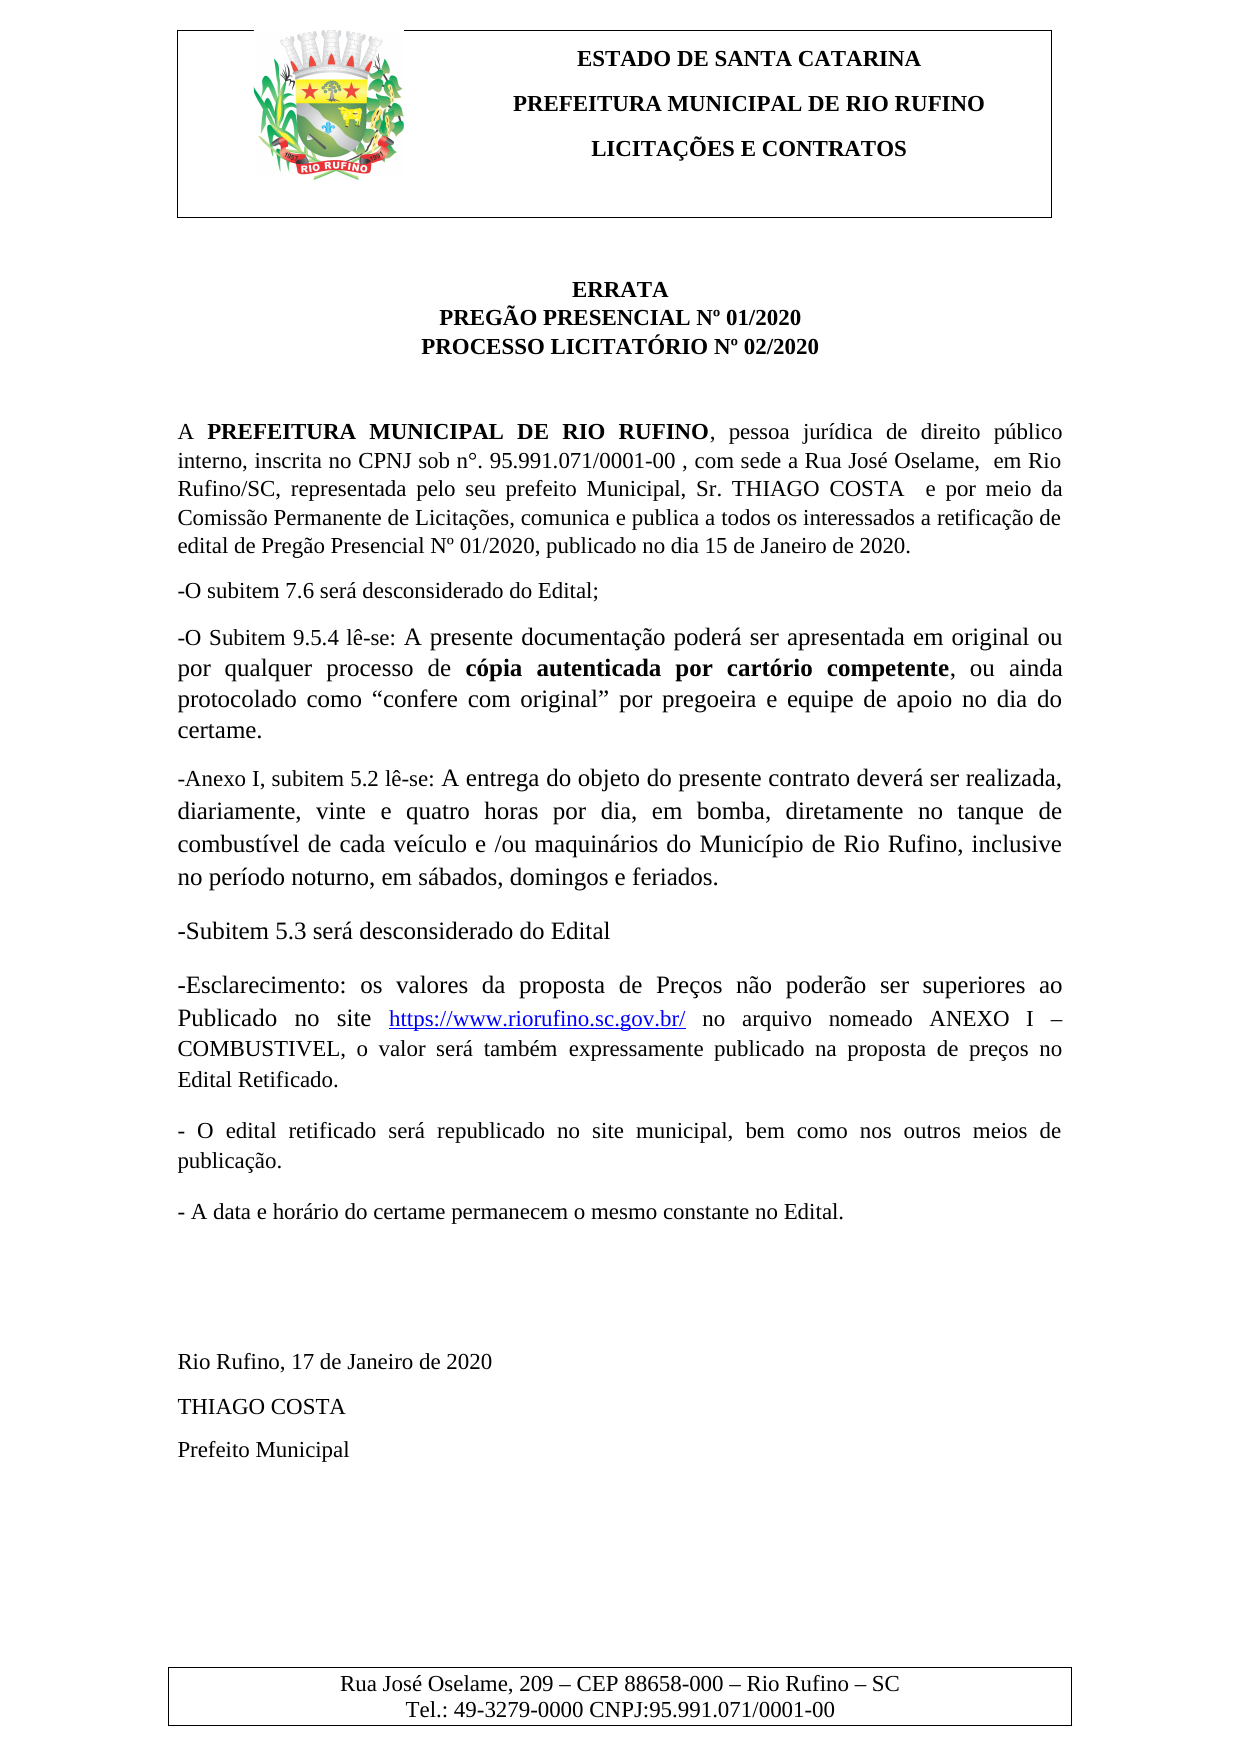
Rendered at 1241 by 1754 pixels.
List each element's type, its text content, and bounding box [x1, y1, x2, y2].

text -Subitem 5.3 será desconsiderado do Edital [177, 916, 1063, 945]
text ERRATA [177, 276, 1063, 302]
text PREGÃO PRESENCIAL Nº 01/2020 [177, 304, 1063, 331]
text -Anexo I, subitem 5.2 lê-se: A entrega do objeto do presente contrato deverá ser realizada, diariamente, vinte e quatro horas por dia, em bomba, diretamente no tanque de combustível de cada veículo e /ou maquinários do Município de Rio Rufino, inclusive no período noturno, em sábados, domingos e feriados. [177, 763, 1063, 891]
text Prefeito Municipal [177, 1436, 1063, 1462]
text -Esclarecimento: os valores da proposta de Preços não poderão ser superiores ao Publicado no site https://www.riorufino.sc.gov.br/ no arquivo nomeado ANEXO I – COMBUSTIVEL, o valor será também expressamente publicado na proposta de preços no Edital Retificado. [177, 970, 1063, 1092]
text -O Subitem 9.5.4 lê-se: A presente documentação poderá ser apresentada em original ou por qualquer processo de cópia autenticada por cartório competente, ou ainda protocolado como “confere com original” por pregoeira e equipe de apoio no dia do certame. [177, 622, 1063, 744]
text THIAGO COSTA [177, 1393, 1063, 1419]
text Rio Rufino, 17 de Janeiro de 2020 [177, 1348, 1063, 1374]
text - A data e horário do certame permanecem o mesmo constante no Edital. [177, 1198, 1063, 1224]
text PROCESSO LICITATÓRIO Nº 02/2020 [177, 333, 1063, 359]
picture [253, 30, 404, 180]
text A PREFEITURA MUNICIPAL DE RIO RUFINO, pessoa jurídica de direito público interno, inscrita no CPNJ sob n°. 95.991.071/0001-00 , com sede a Rua José Oselame, em Rio Rufino/SC, representada pelo seu prefeito Municipal, Sr. THIAGO COSTA e por meio da Comissão Permanente de Licitações, comunica e publica a todos os interessados a retificação de edital de Pregão Presencial Nº 01/2020, publicado no dia 15 de Janeiro de 2020. [177, 418, 1063, 558]
text -O subitem 7.6 será desconsiderado do Edital; [177, 577, 1063, 603]
text - O edital retificado será republicado no site municipal, bem como nos outros meios de publicação. [177, 1117, 1063, 1173]
